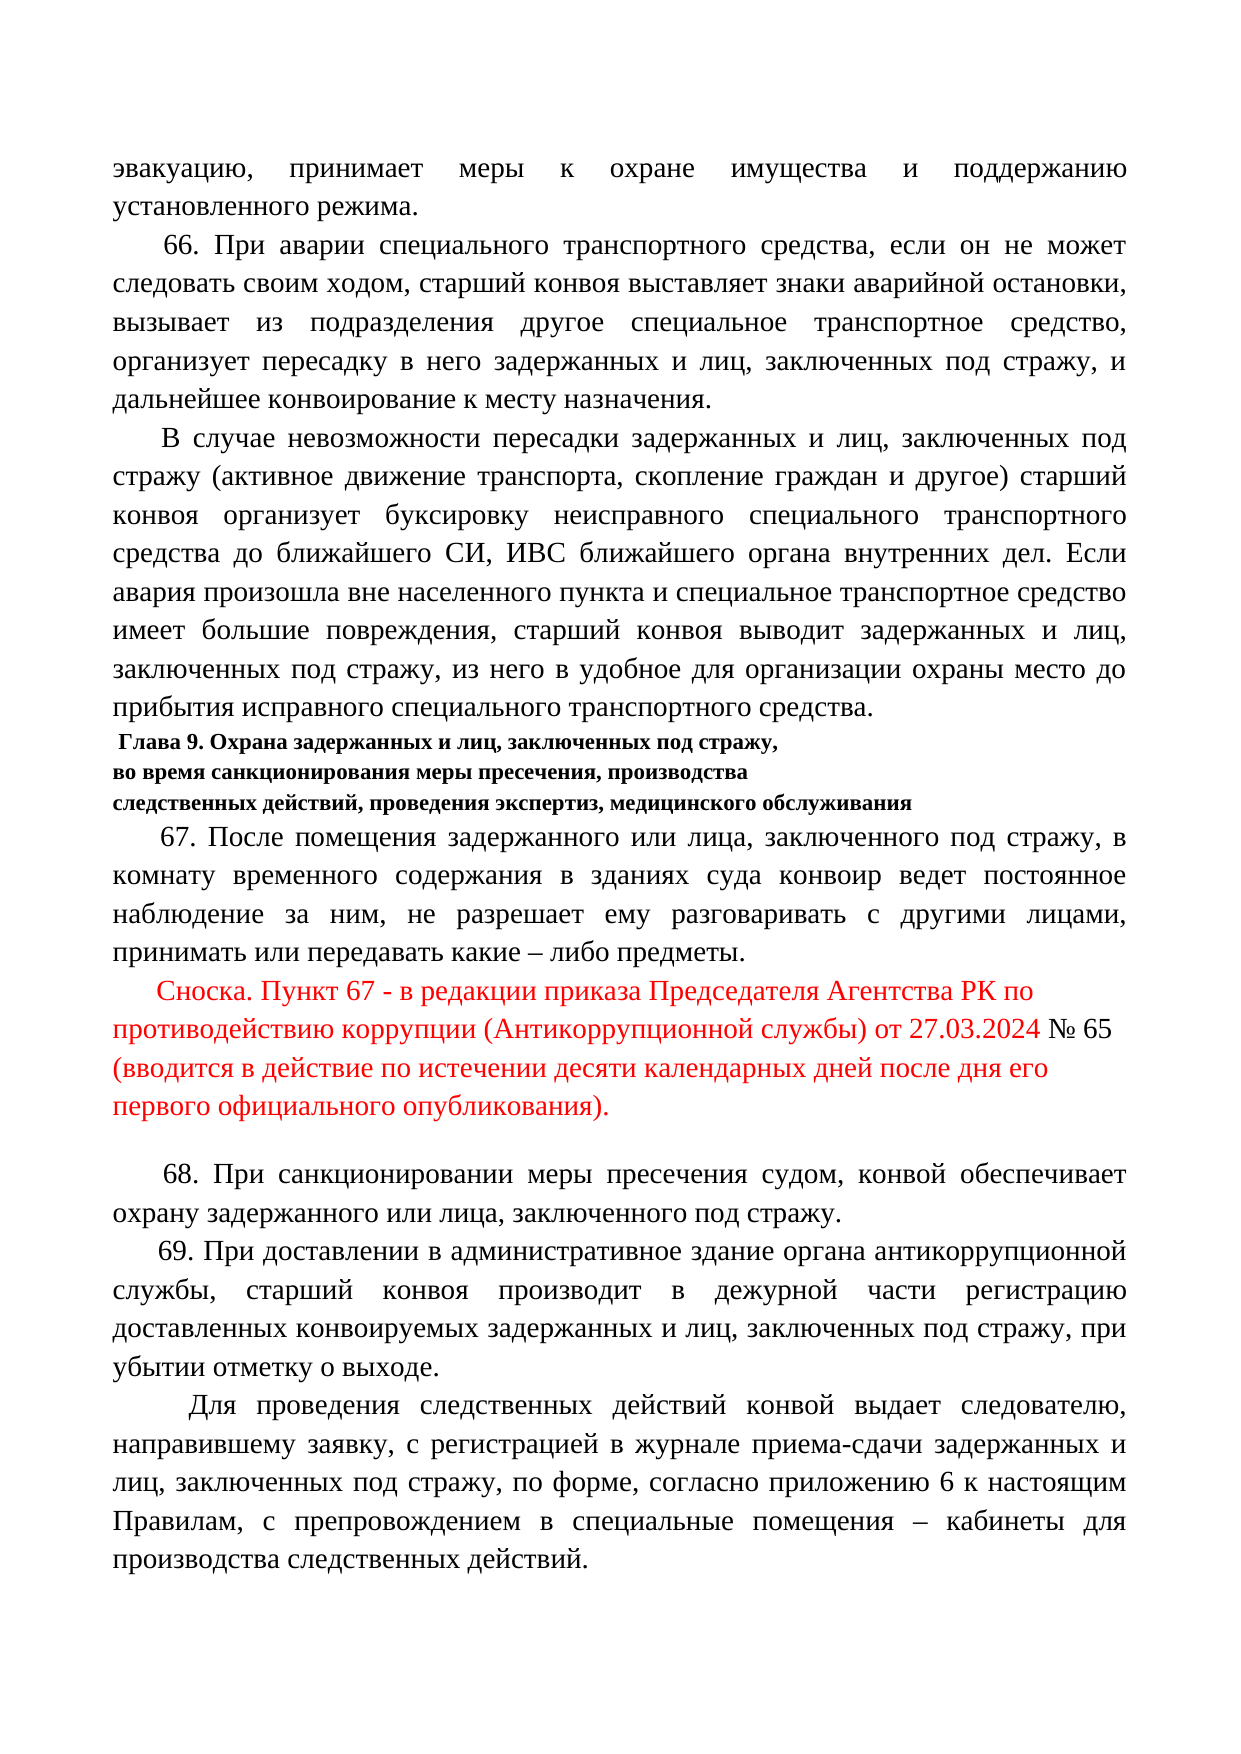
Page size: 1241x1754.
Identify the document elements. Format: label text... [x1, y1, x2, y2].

text Для проведения следственных действий конвой выдает следователю, направившему заявку, с регистрацией в журнале приема-сдачи задержанных и лиц, заключенных под стражу, по форме, согласно приложению 6 к настоящим Правилам, с препровождением в специальные помещения – кабинеты для производства следственных действий. [112, 1387, 1128, 1575]
text Сноска. Пункт 67 - в редакции приказа Председателя Агентства РК по противодействию коррупции (Антикоррупционной службы) от 27.03.2024 № 65 (вводится в действие по истечении десяти календарных дней после дня его первого официального опубликования). [112, 973, 1128, 1152]
text 69. При доставлении в административное здание органа антикоррупционной службы, старший конвоя производит в дежурной части регистрацию доставленных конвоируемых задержанных и лиц, заключенных под стражу, при убытии отметку о выходе. [112, 1233, 1128, 1382]
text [112, 150, 1128, 222]
text Глава 9. Охрана задержанных и лиц, заключенных под стражу, во время санкционирования меры пресечения, производства следственных действий, проведения экспертиз, медицинского обслуживания [112, 728, 1128, 815]
text 67. После помещения задержанного или лица, заключенного под стражу, в комнату временного содержания в зданиях суда конвоир ведет постоянное наблюдение за ним, не разрешает ему разговаривать с другими лицами, принимать или передавать какие – либо предметы. [112, 819, 1128, 968]
text 68. При санкционировании меры пресечения судом, конвой обеспечивает охрану задержанного или лица, заключенного под стражу. [112, 1156, 1128, 1228]
text 66. При аварии специального транспортного средства, если он не может следовать своим ходом, старший конвоя выставляет знаки аварийной остановки, вызывает из подразделения другое специальное транспортное средство, организует пересадку в него задержанных и лиц, заключенных под стражу, и дальнейшее конвоирование к месту назначения. [112, 227, 1128, 415]
text В случае невозможности пересадки задержанных и лиц, заключенных под стражу (активное движение транспорта, скопление граждан и другое) старший конвоя организует буксировку неисправного специального транспортного средства до ближайшего СИ, ИВС ближайшего органа внутренних дел. Если авария произошла вне населенного пункта и специальное транспортное средство имеет большие повреждения, старший конвоя выводит задержанных и лиц, заключенных под стражу, из него в удобное для организации охраны место до прибытия исправного специального транспортного средства. [112, 420, 1128, 723]
